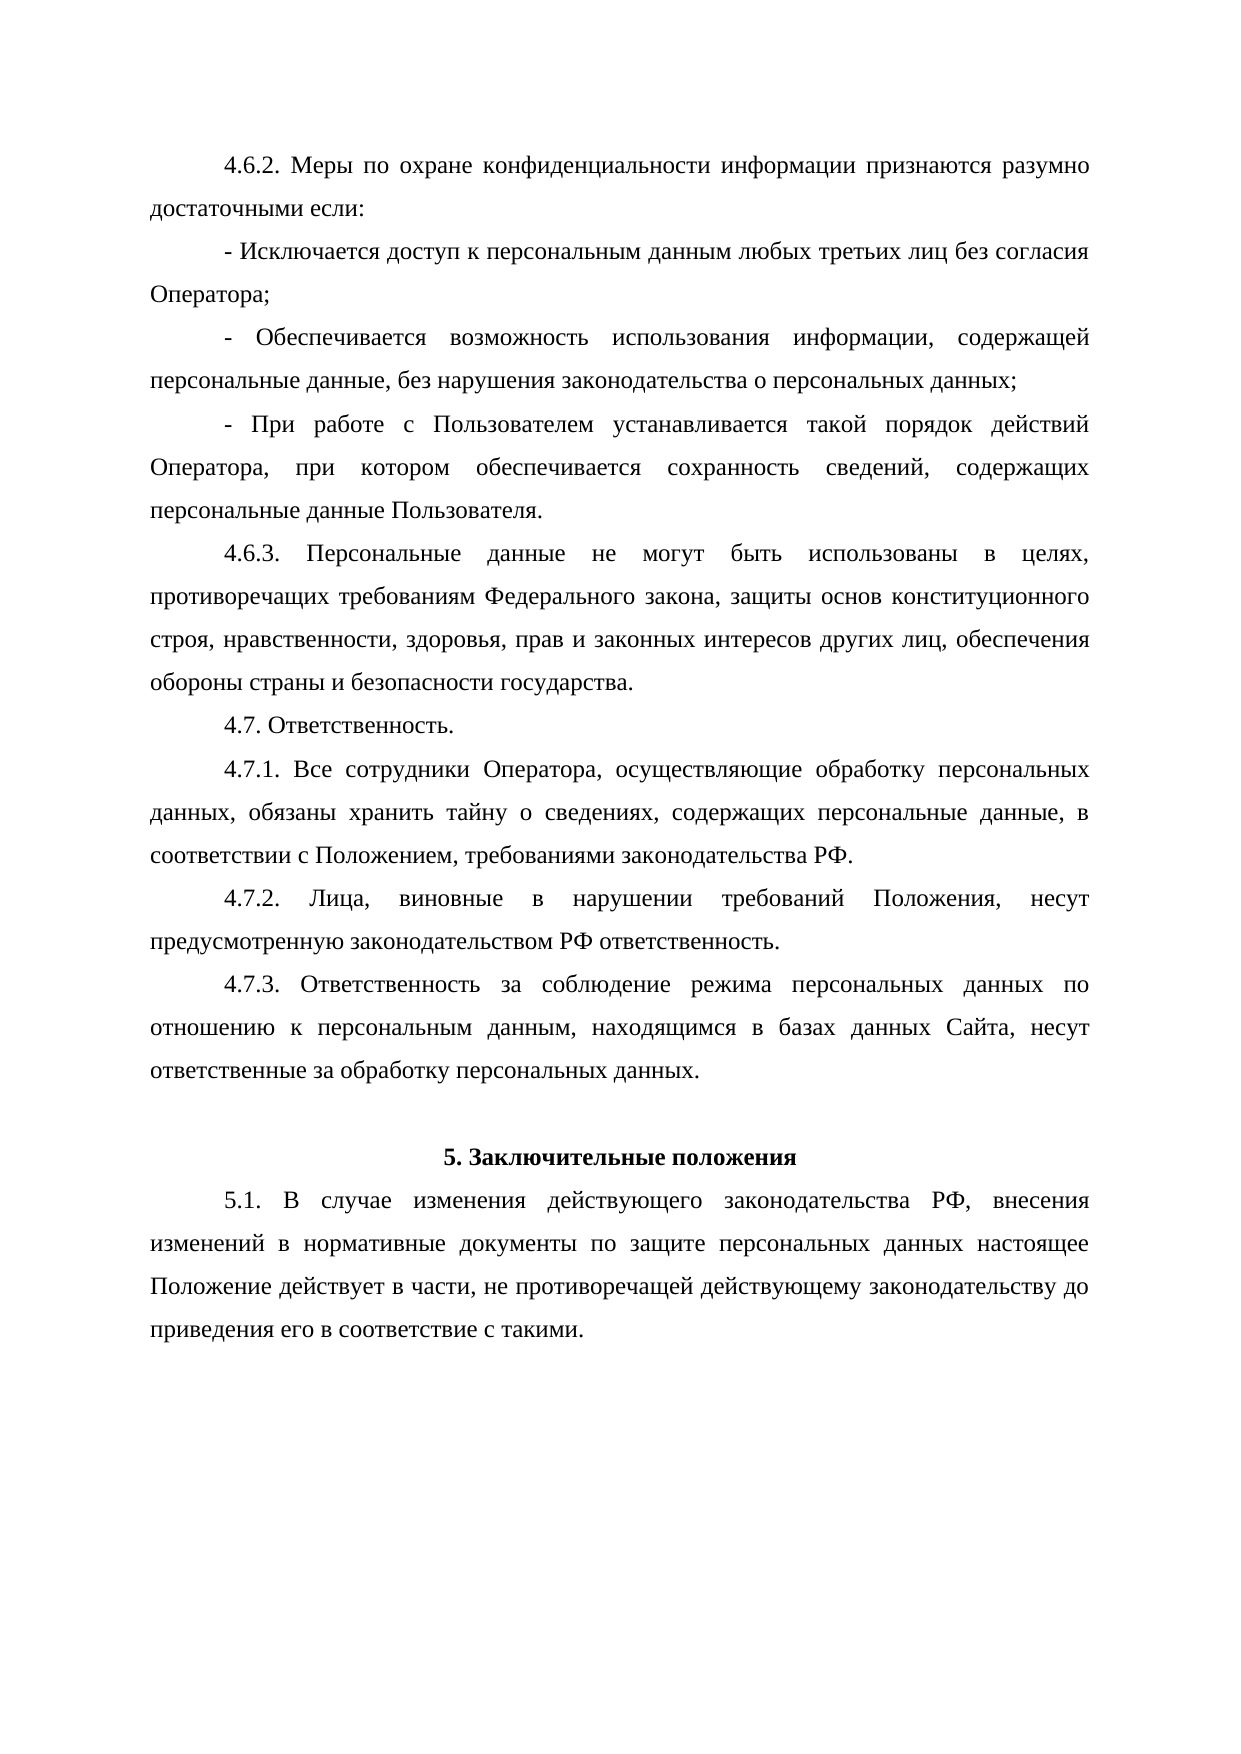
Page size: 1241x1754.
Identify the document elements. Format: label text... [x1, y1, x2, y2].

text - Исключается доступ к персональным данным любых третьих лиц без согласия Оператора; [150, 236, 1090, 308]
text 5.1. В случае изменения действующего законодательства РФ, внесения изменений в нормативные документы по защите персональных данных настоящее Положение действует в части, не противоречащей действующему законодательству до приведения его в соответствие с такими. [150, 1185, 1090, 1343]
text 4.6.2. Меры по охране конфиденциальности информации признаются разумно достаточными если: [150, 150, 1090, 222]
text - Обеспечивается возможность использования информации, содержащей персональные данные, без нарушения законодательства о персональных данных; [150, 322, 1090, 394]
text 4.7.2. Лица, виновные в нарушении требований Положения, несут предусмотренную законодательством РФ ответственность. [150, 883, 1090, 955]
text 4.7. Ответственность. [150, 711, 1090, 739]
text 4.7.3. Ответственность за соблюдение режима персональных данных по отношению к персональным данным, находящимся в базах данных Сайта, несут ответственные за обработку персональных данных. [150, 969, 1090, 1084]
text 4.6.3. Персональные данные не могут быть использованы в целях, противоречащих требованиям Федерального закона, защиты основ конституционного строя, нравственности, здоровья, прав и законных интересов других лиц, обеспечения обороны страны и безопасности государства. [150, 538, 1090, 696]
text 4.7.1. Все сотрудники Оператора, осуществляющие обработку персональных данных, обязаны хранить тайну о сведениях, содержащих персональные данные, в соответствии с Положением, требованиями законодательства РФ. [150, 754, 1090, 869]
text 5. Заключительные положения [150, 1142, 1090, 1171]
text - При работе с Пользователем устанавливается такой порядок действий Оператора, при котором обеспечивается сохранность сведений, содержащих персональные данные Пользователя. [150, 409, 1090, 524]
